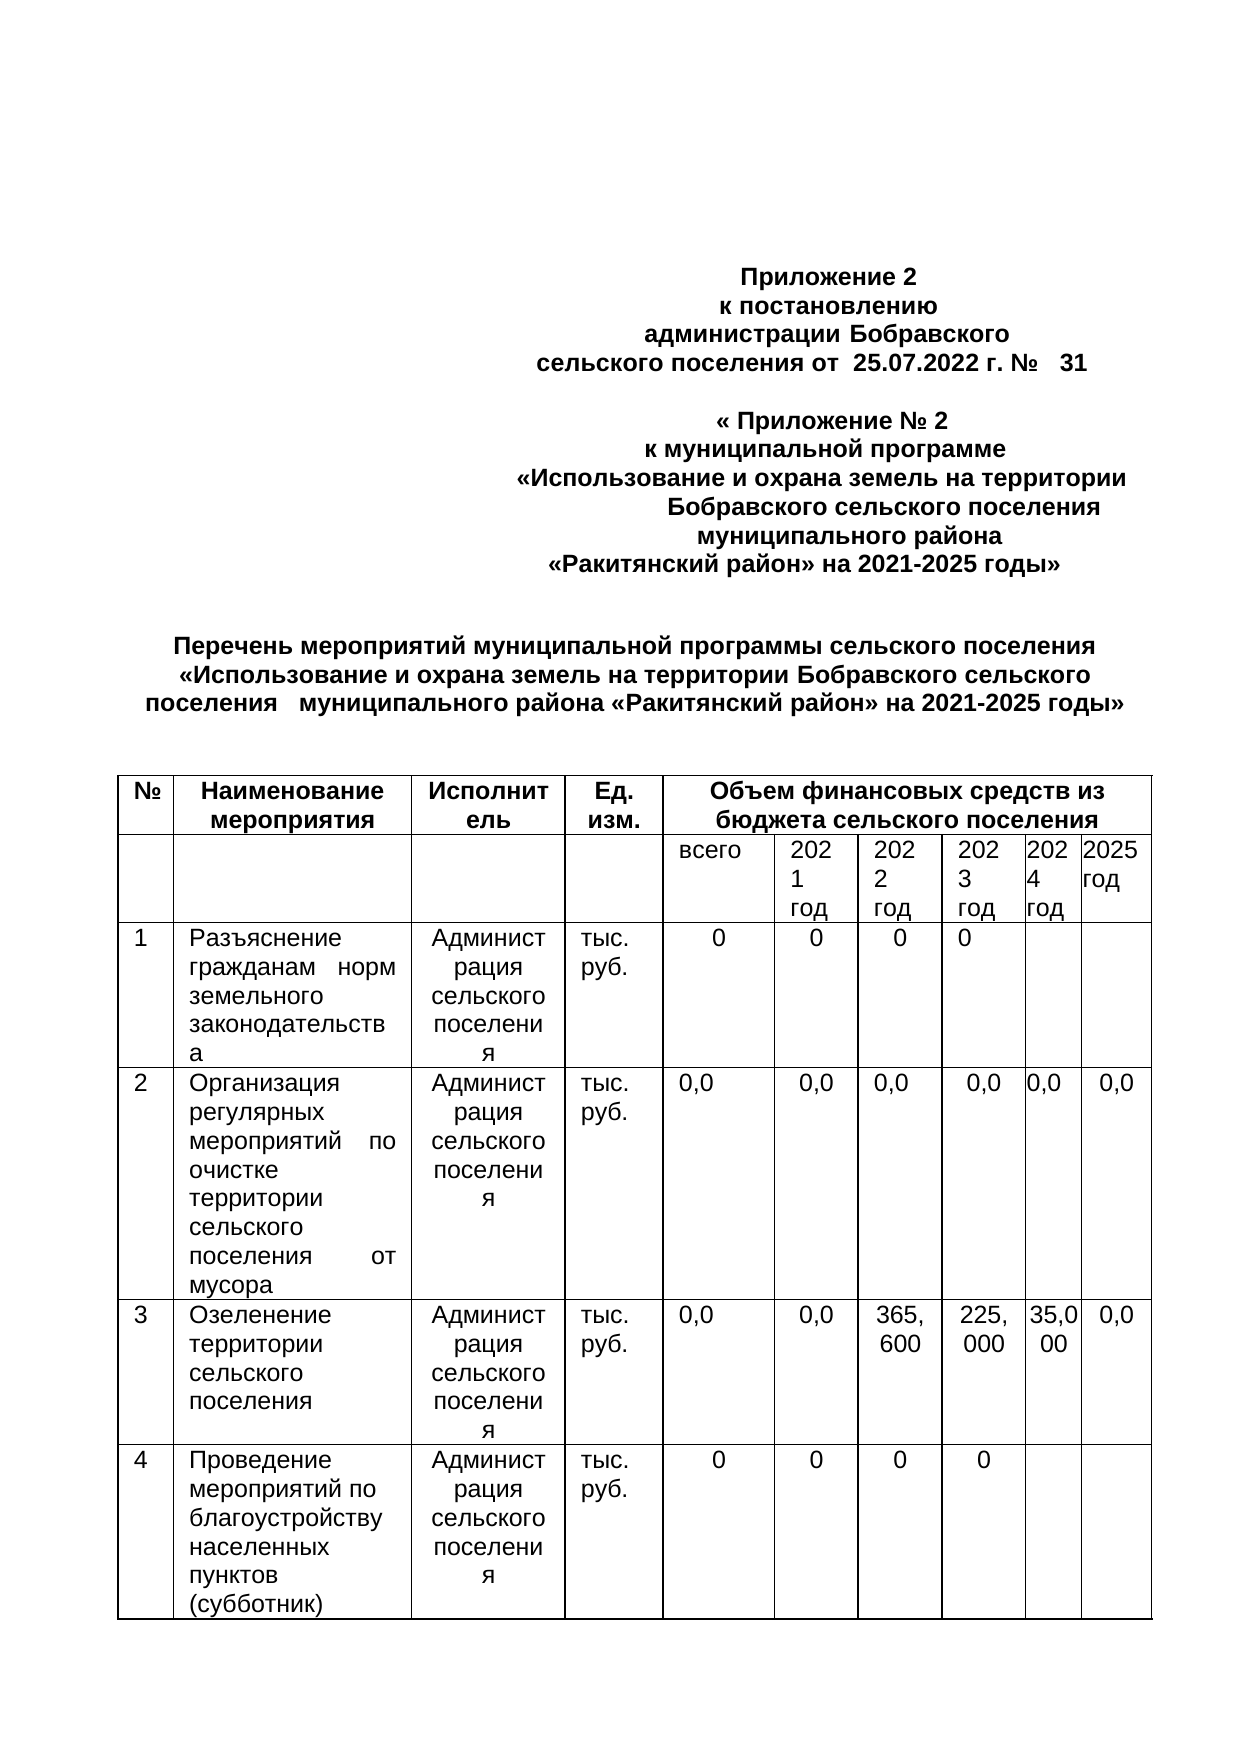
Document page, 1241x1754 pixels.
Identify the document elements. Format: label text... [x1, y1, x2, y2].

table_cell тыс. руб. [566, 1445, 662, 1618]
table_cell 0 [664, 1445, 774, 1618]
table_cell 2023 год [943, 835, 1025, 922]
text «Использование и охрана земель на территории [118, 463, 1152, 492]
table_cell 0,0 [775, 1300, 857, 1444]
text сельского поселения от 25.07.2022 г. № 31 [118, 348, 1192, 377]
table_cell [1082, 923, 1151, 1067]
text Перечень мероприятий муниципальной программы сельского поселения «Использование и охрана земель на территории Бобравского сельского поселения муниципального района «Ракитянский район» на 2021-2025 годы» [118, 631, 1152, 717]
table_cell 2 [119, 1068, 173, 1298]
table_header Исполнитель [412, 776, 564, 834]
table_cell 0,0 [859, 1068, 941, 1298]
table_cell 0 [859, 923, 941, 1067]
table_cell тыс. руб. [566, 923, 662, 1067]
table_cell 2025 год [1082, 835, 1151, 922]
text « Приложение № 2 [118, 406, 1152, 434]
table_cell 0,0 [1082, 1300, 1151, 1444]
table_cell 0,0 [1026, 1068, 1081, 1298]
table_header № [119, 776, 173, 834]
table_cell [1082, 1445, 1151, 1618]
table_cell 3 [119, 1300, 173, 1444]
table_cell 1 [119, 923, 173, 1067]
table_cell Администрация сельского поселения [412, 1068, 564, 1298]
table_cell 0 [664, 923, 774, 1067]
table_cell 0 [859, 1445, 941, 1618]
table_cell 0,0 [775, 1068, 857, 1298]
table_cell 2022 год [859, 835, 941, 922]
table_header Объем финансовых средств из бюджета сельского поселения [664, 776, 1151, 834]
table_header Ед. изм. [566, 776, 662, 834]
table_cell 0 [775, 1445, 857, 1618]
table_cell [174, 835, 411, 922]
table_cell 4 [119, 1445, 173, 1618]
table_cell 0,0 [943, 1068, 1025, 1298]
table_cell 0,0 [664, 1300, 774, 1444]
text Бобравского сельского поселения [118, 492, 1152, 521]
table_cell тыс. руб. [566, 1300, 662, 1444]
table_cell 0 [943, 923, 1025, 1067]
table_cell 2021 год [775, 835, 857, 922]
text муниципального района [118, 521, 1152, 549]
table_cell 365,600 [859, 1300, 941, 1444]
text к муниципальной программе [118, 434, 1152, 463]
table_cell 35,000 [1026, 1300, 1081, 1444]
table_cell [412, 835, 564, 922]
table_cell Разъяснение гражданам норм земельного законодательства [174, 923, 411, 1067]
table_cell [174, 1445, 411, 1618]
table_cell 0,0 [664, 1068, 774, 1298]
table_cell Администрация сельского поселения [412, 1300, 564, 1444]
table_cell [412, 1445, 564, 1618]
table_cell 2024 год [1026, 835, 1081, 922]
table_cell 225,000 [943, 1300, 1025, 1444]
table_cell [566, 835, 662, 922]
text администрации Бобравского [118, 319, 1192, 348]
table_cell 0,0 [1082, 1068, 1151, 1298]
table_cell [119, 835, 173, 922]
table_cell всего [664, 835, 774, 922]
table_cell 0 [775, 923, 857, 1067]
table_cell тыс. руб. [566, 1068, 662, 1298]
table_header Наименование мероприятия [174, 776, 411, 834]
text Приложение 2 [118, 262, 1152, 291]
table_cell [1026, 923, 1081, 1067]
table_cell Организация регулярных мероприятий по очистке территории сельского поселения от мусора [174, 1068, 411, 1298]
table_cell Озеленение территории сельского поселения [174, 1300, 411, 1444]
text «Ракитянский район» на 2021-2025 годы» [118, 549, 1152, 578]
table_cell Администрация сельского поселения [412, 923, 564, 1067]
text к постановлению [118, 291, 1192, 319]
table_cell 0 [943, 1445, 1025, 1618]
table_cell [1026, 1445, 1081, 1618]
